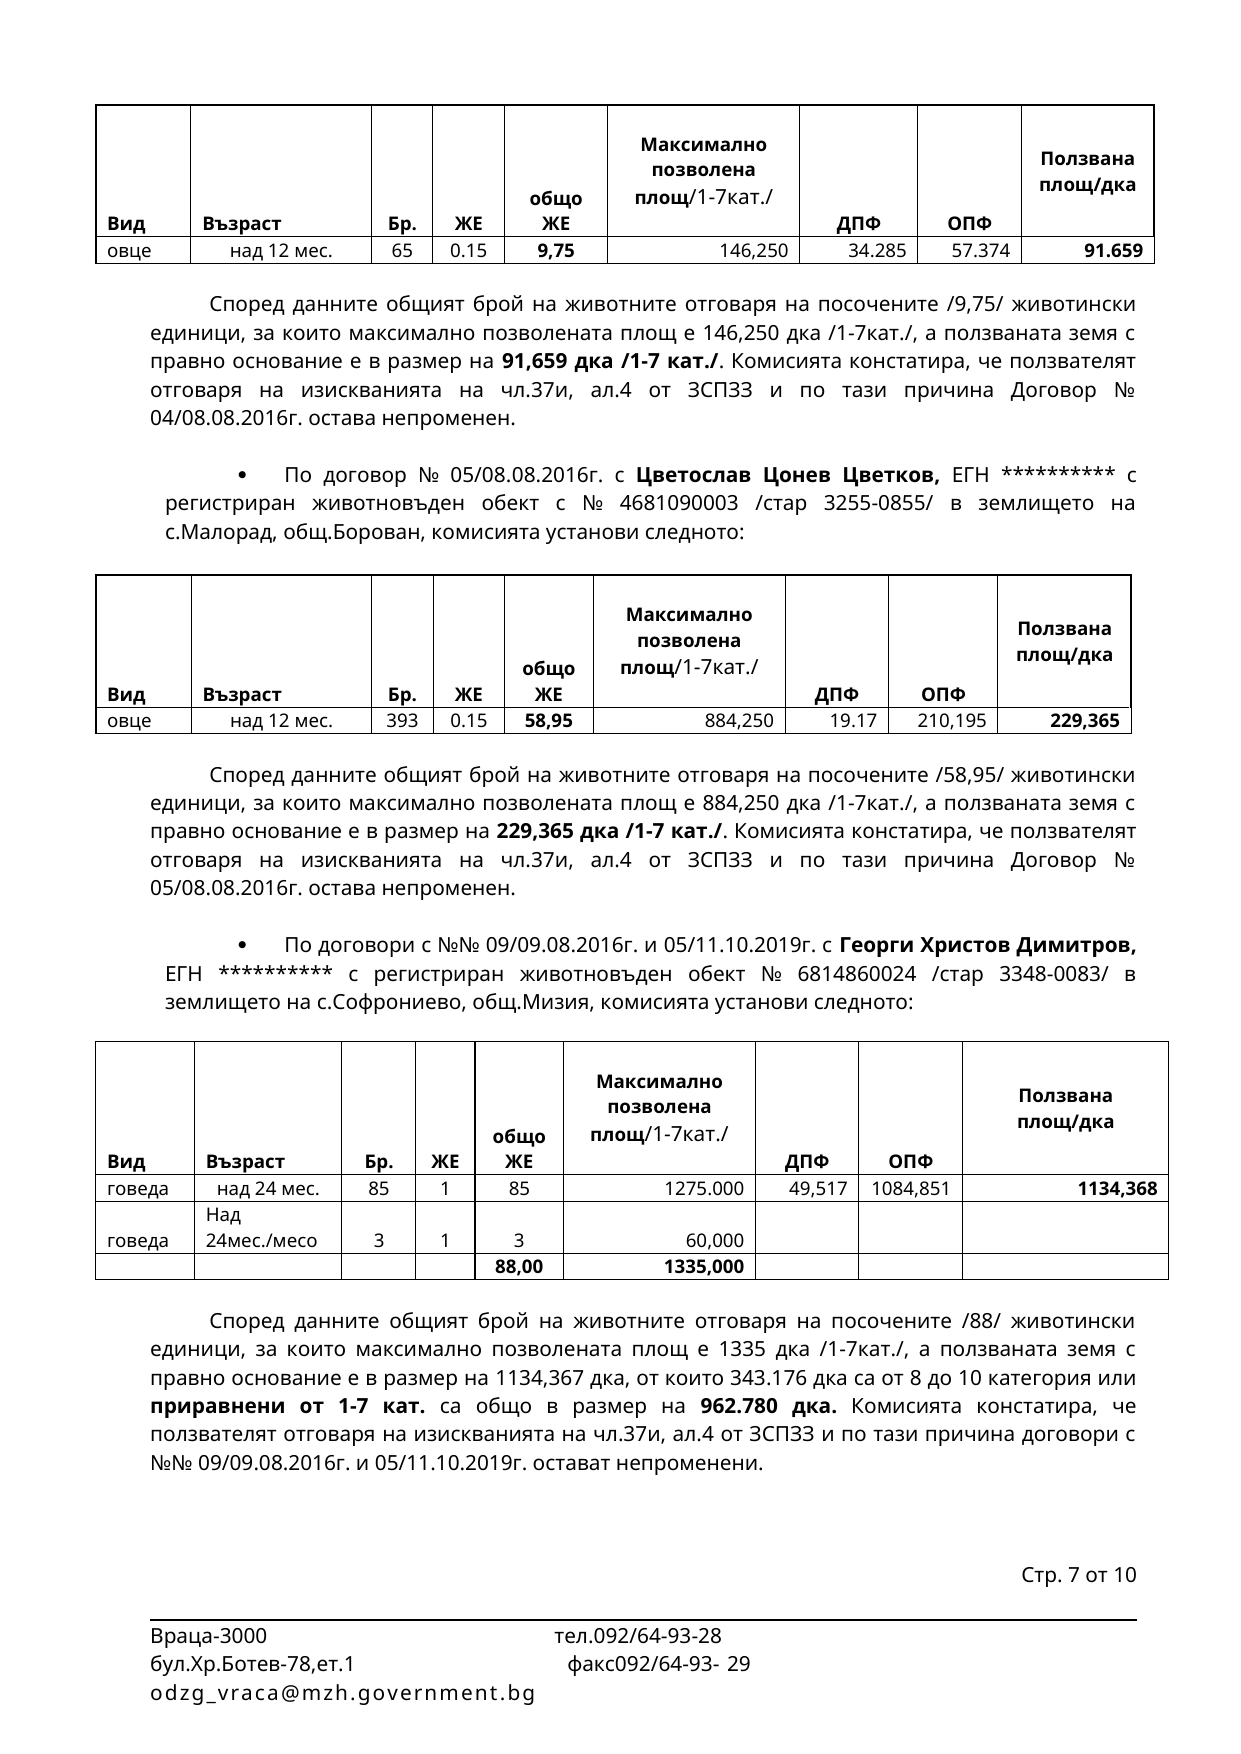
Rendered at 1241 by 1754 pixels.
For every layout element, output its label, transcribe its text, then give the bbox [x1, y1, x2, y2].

table_header Бр. [372, 106, 432, 236]
table_header Ползвана площ/дка [963, 1042, 1168, 1174]
table_cell Над 24мес./месо [195, 1202, 341, 1253]
table_cell овце [97, 708, 191, 733]
table_cell 88,00 [476, 1254, 563, 1279]
table_cell 34.285 [800, 237, 917, 263]
table_cell 0.15 [433, 237, 504, 263]
table_header Вид [97, 576, 191, 707]
table_cell над 24 мес. [195, 1175, 341, 1201]
table_cell 91.659 [1022, 237, 1154, 263]
table_header Максимално позволена площ/1-7кат./ [594, 576, 785, 707]
table_cell 57.374 [918, 237, 1021, 263]
table_cell [859, 1202, 962, 1253]
table_header ОПФ [859, 1042, 962, 1174]
table_header Максимално позволена площ/1-7кат./ [564, 1042, 755, 1174]
text Според данните общият брой на животните отговаря на посочените /88/ животински единици, за които максимално позволената площ е 1335 дка /1-7кат./, а ползваната земя с правно основание е в размер на 1134,367 дка, от които 343.176 дка са от 8 до 10 категория или приравнени от 1-7 кат. са общо в размер на 962.780 дка. Комисията констатира, че ползвателят отговаря на изискванията на чл.37и, ал.4 от ЗСПЗЗ и по тази причина договори с №№ 09/09.08.2016г. и 05/11.10.2019г. остават непроменени. [150, 1306, 1137, 1476]
table_cell 393 [372, 708, 433, 733]
table_cell 0.15 [434, 708, 504, 733]
table_cell 229,365 [998, 707, 1131, 733]
table_header ОПФ [889, 576, 997, 707]
table_header ЖЕ [416, 1042, 474, 1174]
table_header Ползвана площ/дка [1022, 106, 1153, 236]
table_cell 65 [372, 237, 432, 263]
text Според данните общият брой на животните отговаря на посочените /9,75/ животински единици, за които максимално позволената площ е 146,250 дка /1-7кат./, а ползваната земя с правно основание е в размер на 91,659 дка /1-7 кат./. Комисията констатира, че ползвателят отговаря на изискванията на чл.37и, ал.4 от ЗСПЗЗ и по тази причина Договор № 04/08.08.2016г. остава непроменен. [150, 289, 1137, 432]
table_cell над 12 мес. [192, 708, 371, 733]
table_cell [416, 1254, 474, 1279]
table_header Вид [97, 106, 190, 236]
table_header ЖЕ [434, 576, 504, 707]
table_cell 1 [416, 1202, 474, 1253]
table_header общо ЖЕ [476, 1042, 563, 1174]
table_header общо ЖЕ [505, 576, 593, 707]
table_cell [963, 1254, 1168, 1279]
table_cell 3 [342, 1202, 415, 1253]
table_header Вид [96, 1042, 194, 1174]
table_cell 58,95 [505, 708, 593, 733]
table_cell говеда [96, 1202, 194, 1253]
table_header ЖЕ [433, 106, 504, 236]
table_cell 1335,000 [564, 1254, 755, 1279]
table_cell над 12 мес. [191, 237, 371, 263]
table_cell 85 [476, 1175, 563, 1201]
table_header Възраст [195, 1042, 341, 1174]
table_cell 146,250 [608, 237, 799, 263]
table_cell [195, 1254, 341, 1279]
list По договор № 05/08.08.2016г. с Цветослав Цонев Цветков, ЕГН ********** с регистриран животновъден обект с № 4681090003 /стар 3255-0855/ в землището на с.Малорад, общ.Борован, комисията установи следното: [165, 460, 1137, 545]
table_cell 3 [476, 1202, 563, 1253]
table_cell [963, 1202, 1168, 1253]
table_cell [859, 1254, 962, 1279]
table_cell 49,517 [756, 1175, 858, 1201]
table_header ОПФ [918, 106, 1021, 236]
table_cell 1134,368 [963, 1175, 1168, 1201]
table_header Бр. [372, 576, 433, 707]
table_cell 884,250 [594, 708, 785, 733]
table_cell говеда [96, 1175, 194, 1201]
table_header Възраст [192, 576, 371, 707]
table_header ДПФ [756, 1042, 858, 1174]
table_cell 60,000 [564, 1202, 755, 1253]
table_cell овце [97, 237, 190, 263]
table_header ДПФ [800, 106, 917, 236]
table_cell [756, 1202, 858, 1253]
table_cell [342, 1254, 415, 1279]
table_cell 9,75 [505, 237, 607, 263]
table_header ДПФ [786, 576, 888, 707]
table_header Възраст [191, 106, 371, 236]
table_header общо ЖЕ [505, 106, 607, 236]
table_cell [756, 1254, 858, 1279]
table_cell 210,195 [889, 708, 997, 733]
table_cell 19.17 [786, 708, 888, 733]
table_cell 1 [416, 1175, 474, 1201]
table_cell [96, 1254, 194, 1279]
list По договори с №№ 09/09.08.2016г. и 05/11.10.2019г. с Георги Христов Димитров, ЕГН ********** с регистриран животновъден обект № 6814860024 /стар 3348-0083/ в землището на с.Софрониево, общ.Мизия, комисията установи следното: [165, 930, 1137, 1016]
table_cell 85 [342, 1175, 415, 1201]
table_header Максимално позволена площ/1-7кат./ [608, 106, 799, 236]
table_cell 1084,851 [859, 1175, 962, 1201]
text Според данните общият брой на животните отговаря на посочените /58,95/ животински единици, за които максимално позволената площ е 884,250 дка /1-7кат./, а ползваната земя с правно основание е в размер на 229,365 дка /1-7 кат./. Комисията констатира, че ползвателят отговаря на изискванията на чл.37и, ал.4 от ЗСПЗЗ и по тази причина Договор № 05/08.08.2016г. остава непроменен. [150, 760, 1137, 902]
table_header Ползвана площ/дка [998, 576, 1130, 707]
table_header Бр. [342, 1042, 415, 1174]
table_cell 1275.000 [564, 1175, 755, 1201]
